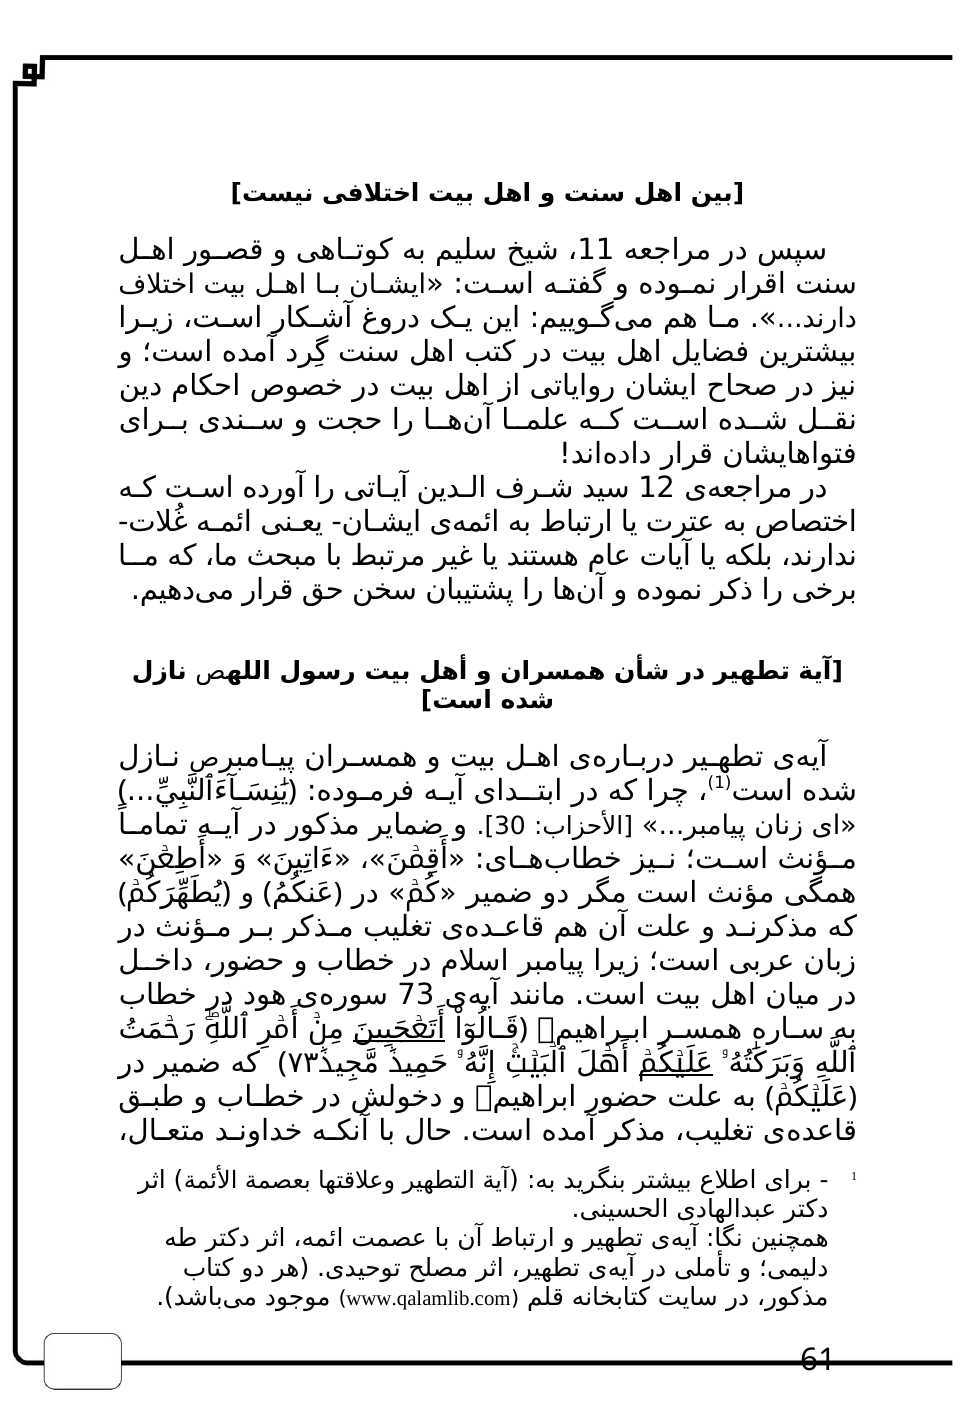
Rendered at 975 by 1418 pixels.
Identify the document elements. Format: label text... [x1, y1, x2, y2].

text [آیة تطهیر در شأن همسران و أهل بیت رسول اللهص نازل شده است] [118, 656, 857, 714]
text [118, 739, 857, 1147]
text [بین اهل سنت و اهل بیت اختلافی نیست] [118, 178, 857, 207]
picture [0, 0, 953, 1418]
text سپس در مراجعه 11، شیخ سلیم به کوتاهی و قصور اهل سنت اقرار نموده و گفته است: «ایشان با اهل بیت اختلاف دارند...». ما هم می‌گوییم: این یک دروغ آشکار است، زیرا بیشترین فضایل اهل بیت در کتب اهل سنت گِرد آمده است؛ و نیز در صحاح ایشان روایاتی از اهل بیت در خصوص احکام دین نقل شده است که علما آن‌ها را حجت و سندی برای فتواهایشان قرار داده‌اند! [118, 232, 857, 470]
text در مراجعه‌ی 12 سید شرف الدین آیاتی را آورده است که اختصاص به عترت یا ارتباط به ائمه‌ی ایشان- یعنی ائمه غُلات- ندارند، بلکه یا آیات عام هستند یا غیر مرتبط با مبحث ‌ما، که ما برخی را ذکر نموده و آن‌ها را پشتیبان سخن حق قرار می‌دهیم. [118, 470, 857, 606]
